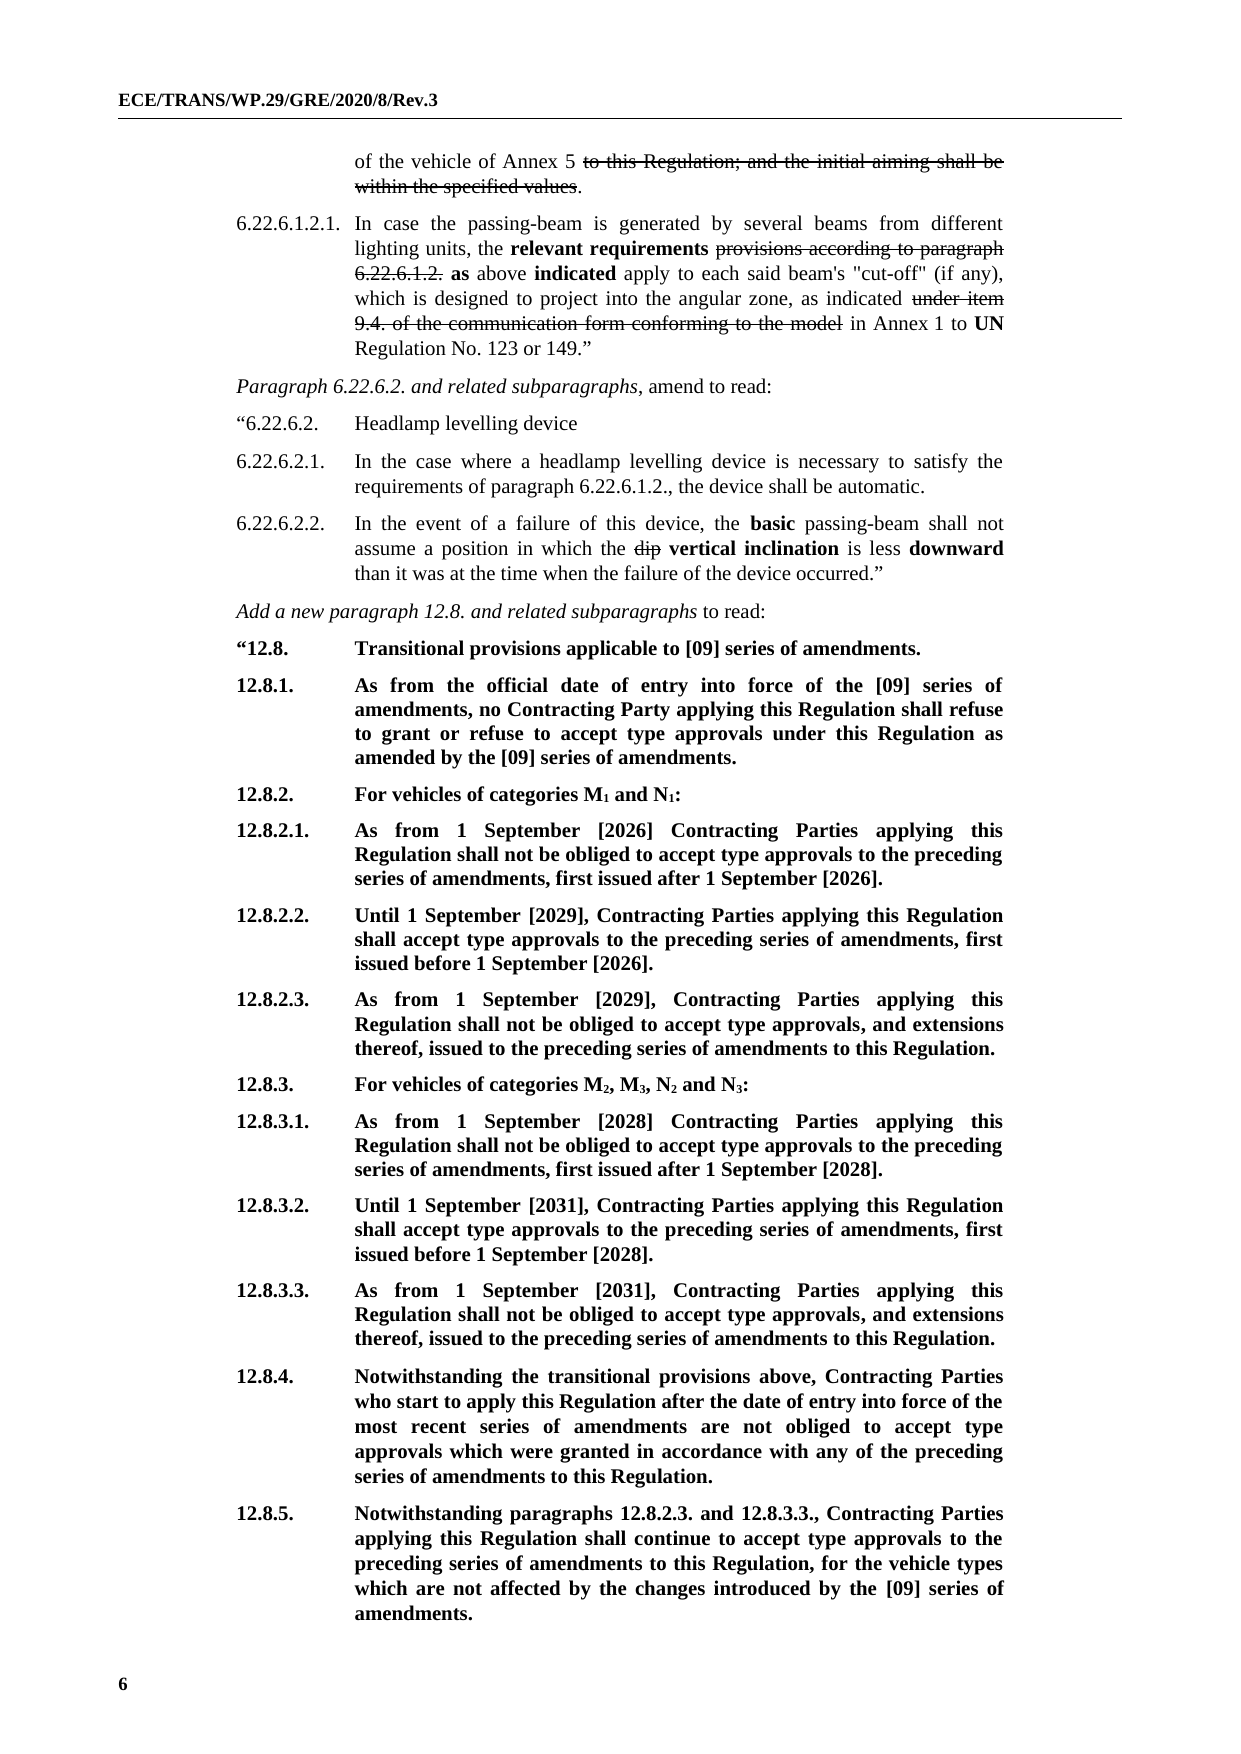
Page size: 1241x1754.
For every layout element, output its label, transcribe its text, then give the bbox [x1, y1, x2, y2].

text 12.8.2.3. As from 1 September [2029], Contracting Parties applying this Regulation shall not be obliged to accept type approvals, and extensions thereof, issued to the preceding series of amendments to this Regulation. [236, 987, 1004, 1059]
text 12.8.4. Notwithstanding the transitional provisions above, Contracting Parties who start to apply this Regulation after the date of entry into force of the most recent series of amendments are not obliged to accept type approvals which were granted in accordance with any of the preceding series of amendments to this Regulation. [236, 1363, 1004, 1488]
text 6.22.6.2.2. In the event of a failure of this device, the basic passing-beam shall not assume a position in which the dip vertical inclination is less downward than it was at the time when the failure of the device occurred.” [236, 510, 1004, 585]
text 12.8.3. For vehicles of categories M2, M3, N2 and N3: [236, 1072, 1004, 1096]
text 12.8.2.2. Until 1 September [2029], Contracting Parties applying this Regulation shall accept type approvals to the preceding series of amendments, first issued before 1 September [2026]. [236, 903, 1004, 975]
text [236, 148, 1004, 198]
text “6.22.6.2. Headlamp levelling device [236, 410, 1004, 435]
text 6.22.6.2.1. In the case where a headlamp levelling device is necessary to satisfy the requirements of paragraph 6.22.6.1.2., the device shall be automatic. [236, 448, 1004, 498]
text 12.8.3.3. As from 1 September [2031], Contracting Parties applying this Regulation shall not be obliged to accept type approvals, and extensions thereof, issued to the preceding series of amendments to this Regulation. [236, 1278, 1004, 1350]
text 12.8.3.1. As from 1 September [2028] Contracting Parties applying this Regulation shall not be obliged to accept type approvals to the preceding series of amendments, first issued after 1 September [2028]. [236, 1109, 1004, 1181]
text Paragraph 6.22.6.2. and related subparagraphs, amend to read: [236, 373, 1004, 398]
text 12.8.5. Notwithstanding paragraphs 12.8.2.3. and 12.8.3.3., Contracting Parties applying this Regulation shall continue to accept type approvals to the preceding series of amendments to this Regulation, for the vehicle types which are not affected by the changes introduced by the [09] series of amendments. [236, 1500, 1004, 1625]
text 6.22.6.1.2.1. In case the passing-beam is generated by several beams from different lighting units, the relevant requirements provisions according to paragraph 6.22.6.1.2. as above indicated apply to each said beam's "cut-off" (if any), which is designed to project into the angular zone, as indicated under item 9.4. of the communication form conforming to the model in Annex 1 to UN Regulation No. 123 or 149.” [236, 210, 1004, 360]
text 12.8.2. For vehicles of categories M1 and N1: [236, 781, 1004, 806]
text 12.8.2.1. As from 1 September [2026] Contracting Parties applying this Regulation shall not be obliged to accept type approvals to the preceding series of amendments, first issued after 1 September [2026]. [236, 818, 1004, 890]
text Add a new paragraph 12.8. and related subparagraphs to read: [236, 598, 1004, 623]
text 12.8.1. As from the official date of entry into force of the [09] series of amendments, no Contracting Party applying this Regulation shall refuse to grant or refuse to accept type approvals under this Regulation as amended by the [09] series of amendments. [236, 673, 1004, 769]
text 12.8.3.2. Until 1 September [2031], Contracting Parties applying this Regulation shall accept type approvals to the preceding series of amendments, first issued before 1 September [2028]. [236, 1193, 1004, 1266]
text “12.8. Transitional provisions applicable to [09] series of amendments. [236, 635, 1004, 660]
